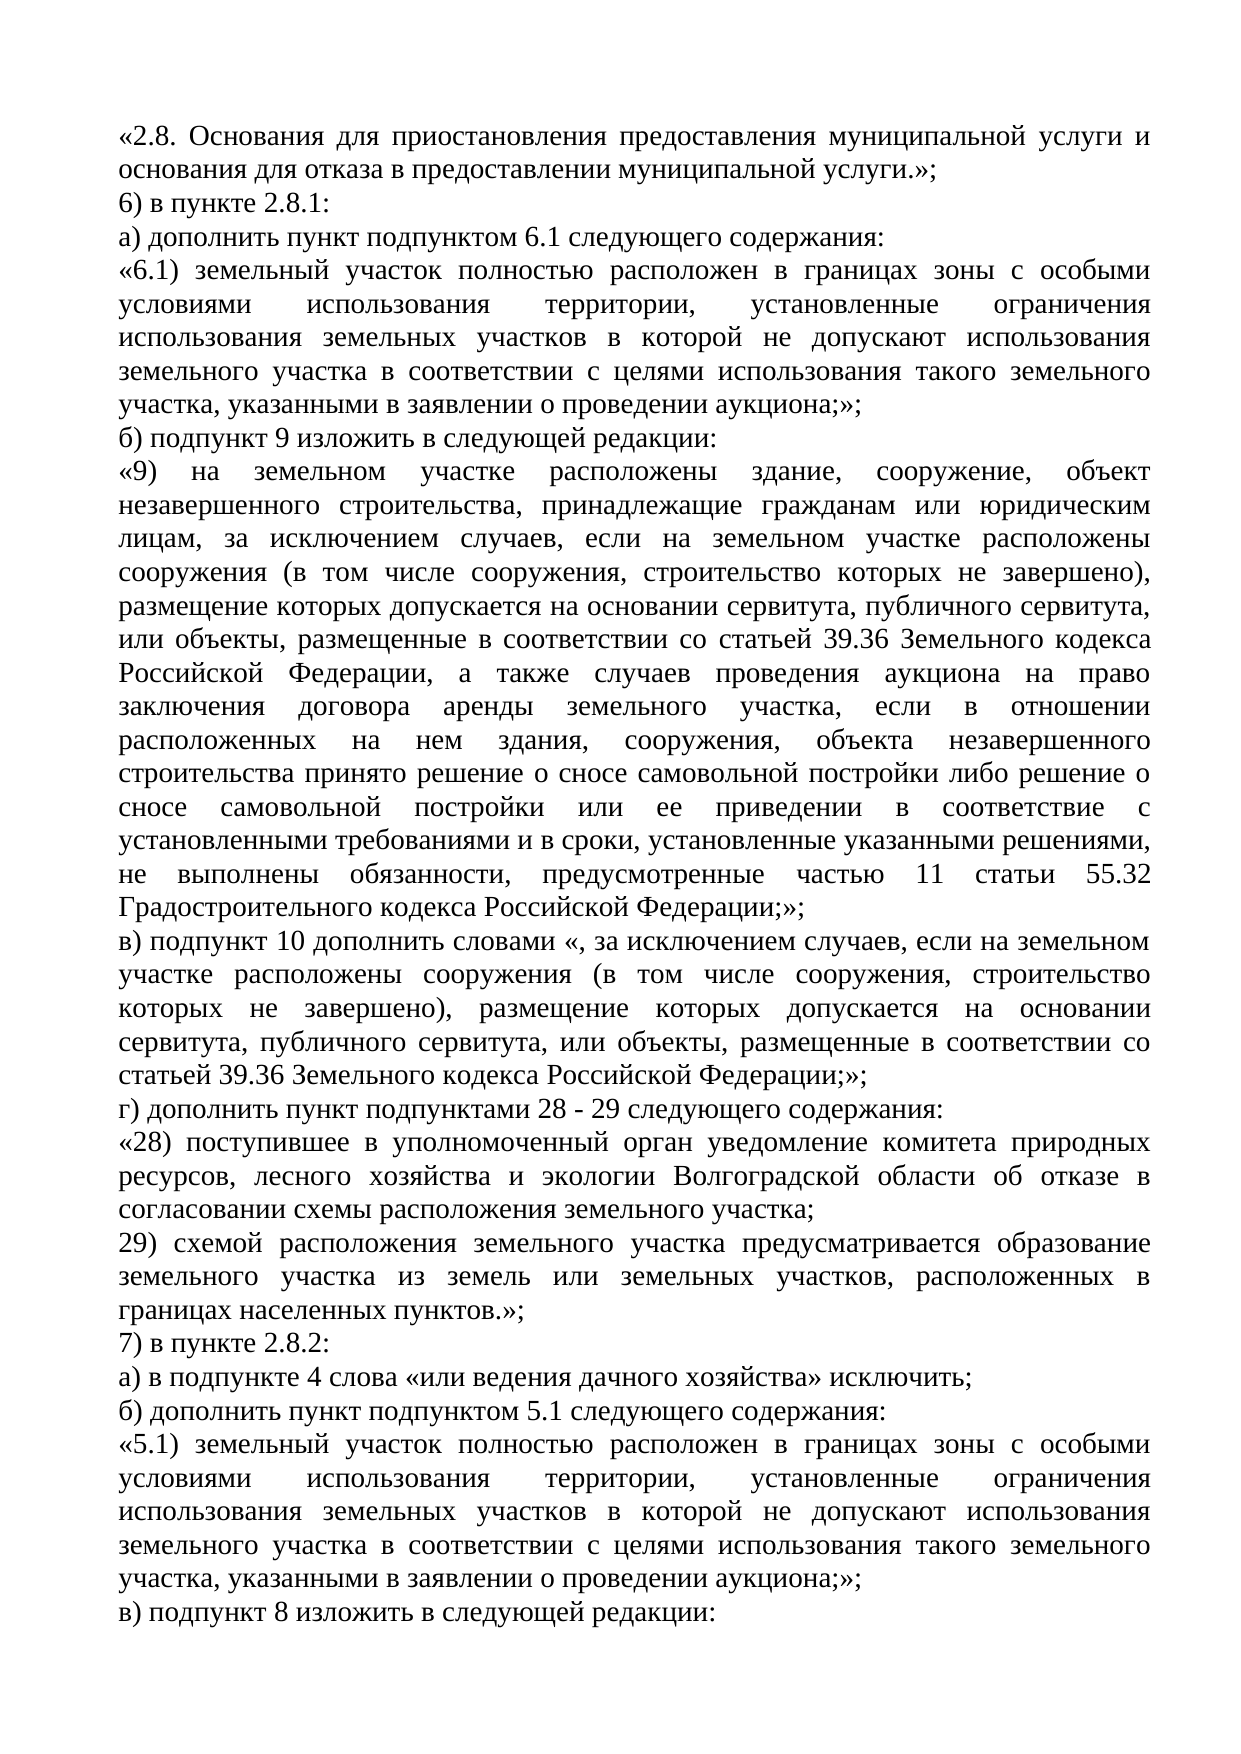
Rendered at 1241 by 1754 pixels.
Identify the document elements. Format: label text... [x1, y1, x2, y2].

text «5.1) земельный участок полностью расположен в границах зоны с особыми условиями использования территории, установленные ограничения использования земельных участков в которой не допускают использования земельного участка в соответствии с целями использования такого земельного участка, указанными в заявлении о проведении аукциона;»; [118, 1426, 1152, 1594]
text «2.8. Основания для приостановления предоставления муниципальной услуги и основания для отказа в предоставлении муниципальной услуги.»; [118, 118, 1152, 185]
text 7) в пункте 2.8.2: [118, 1326, 1152, 1359]
text 6) в пункте 2.8.1: [118, 185, 1152, 219]
text б) дополнить пункт подпунктом 5.1 следующего содержания: [118, 1393, 1152, 1426]
text г) дополнить пункт подпунктами 28 - 29 следующего содержания: [118, 1091, 1152, 1124]
text б) подпункт 9 изложить в следующей редакции: [118, 420, 1152, 453]
text в) подпункт 10 дополнить словами «, за исключением случаев, если на земельном участке расположены сооружения (в том числе сооружения, строительство которых не завершено), размещение которых допускается на основании сервитута, публичного сервитута, или объекты, размещенные в соответствии со статьей 39.36 Земельного кодекса Российской Федерации;»; [118, 923, 1152, 1091]
text «9) на земельном участке расположены здание, сооружение, объект незавершенного строительства, принадлежащие гражданам или юридическим лицам, за исключением случаев, если на земельном участке расположены сооружения (в том числе сооружения, строительство которых не завершено), размещение которых допускается на основании сервитута, публичного сервитута, или объекты, размещенные в соответствии со статьей 39.36 Земельного кодекса Российской Федерации, а также случаев проведения аукциона на право заключения договора аренды земельного участка, если в отношении расположенных на нем здания, сооружения, объекта незавершенного строительства принято решение о сносе самовольной постройки либо решение о сносе самовольной постройки или ее приведении в соответствие с установленными требованиями и в сроки, установленные указанными решениями, не выполнены обязанности, предусмотренные частью 11 статьи 55.32 Градостроительного кодекса Российской Федерации;»; [118, 453, 1152, 923]
text 29) схемой расположения земельного участка предусматривается образование земельного участка из земель или земельных участков, расположенных в границах населенных пунктов.»; [118, 1225, 1152, 1326]
text а) дополнить пункт подпунктом 6.1 следующего содержания: [118, 219, 1152, 252]
text «28) поступившее в уполномоченный орган уведомление комитета природных ресурсов, лесного хозяйства и экологии Волгоградской области об отказе в согласовании схемы расположения земельного участка; [118, 1124, 1152, 1225]
text в) подпункт 8 изложить в следующей редакции: [118, 1594, 1152, 1627]
text а) в подпункте 4 слова «или ведения дачного хозяйства» исключить; [118, 1359, 1152, 1393]
text «6.1) земельный участок полностью расположен в границах зоны с особыми условиями использования территории, установленные ограничения использования земельных участков в которой не допускают использования земельного участка в соответствии с целями использования такого земельного участка, указанными в заявлении о проведении аукциона;»; [118, 252, 1152, 420]
